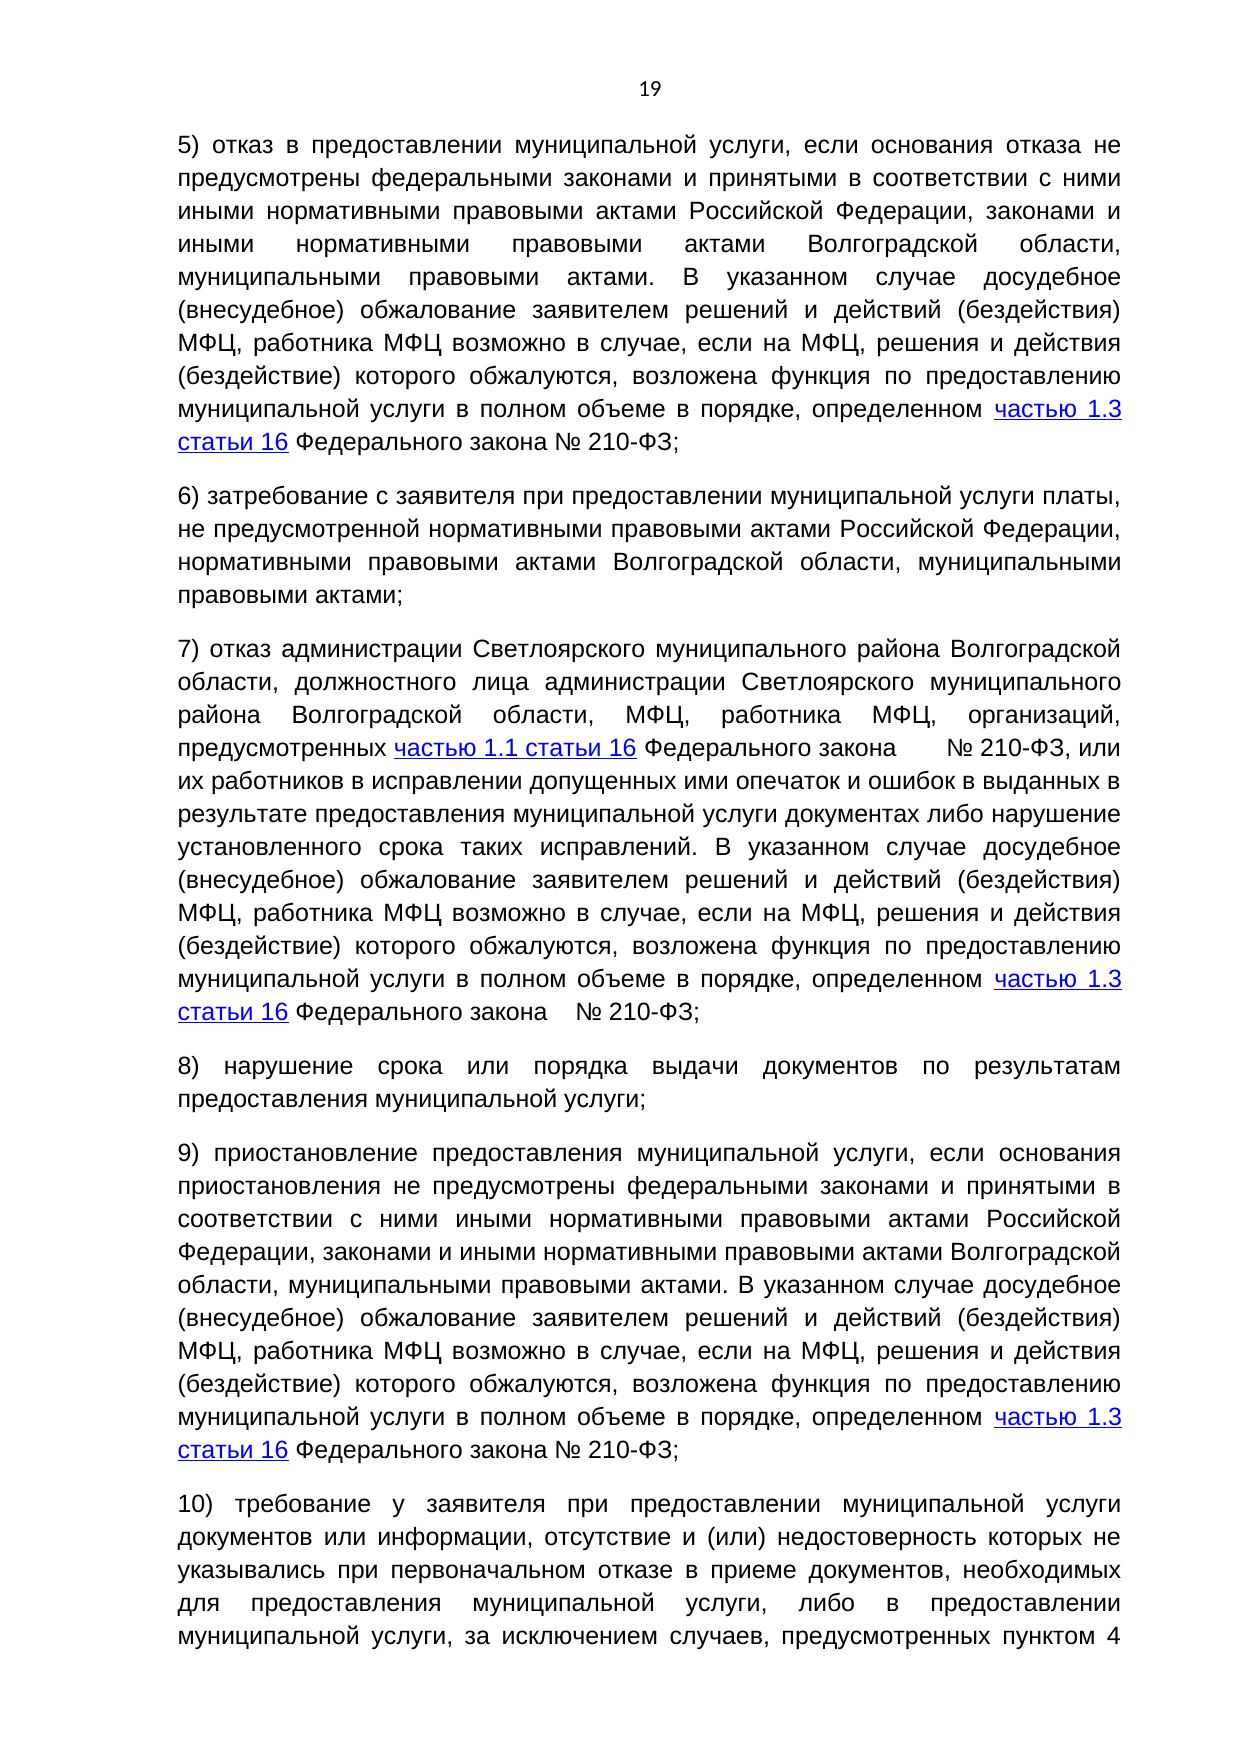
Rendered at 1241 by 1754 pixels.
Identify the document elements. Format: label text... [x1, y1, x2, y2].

text 9) приостановление предоставления муниципальной услуги, если основания приостановления не предусмотрены федеральными законами и принятыми в соответствии с ними иными нормативными правовыми актами Российской Федерации, законами и иными нормативными правовыми актами Волгоградской области, муниципальными правовыми актами. В указанном случае досудебное (внесудебное) обжалование заявителем решений и действий (бездействия) МФЦ, работника МФЦ возможно в случае, если на МФЦ, решения и действия (бездействие) которого обжалуются, возложена функция по предоставлению муниципальной услуги в полном объеме в порядке, определенном частью 1.3 статьи 16 Федерального закона № 210-ФЗ; [177, 1138, 1122, 1464]
text 7) отказ администрации Светлоярского муниципального района Волгоградской области, должностного лица администрации Светлоярского муниципального района Волгоградской области, МФЦ, работника МФЦ, организаций, предусмотренных частью 1.1 статьи 16 Федерального закона № 210-ФЗ, или их работников в исправлении допущенных ими опечаток и ошибок в выданных в результате предоставления муниципальной услуги документах либо нарушение установленного срока таких исправлений. В указанном случае досудебное (внесудебное) обжалование заявителем решений и действий (бездействия) МФЦ, работника МФЦ возможно в случае, если на МФЦ, решения и действия (бездействие) которого обжалуются, возложена функция по предоставлению муниципальной услуги в полном объеме в порядке, определенном частью 1.3 статьи 16 Федерального закона № 210-ФЗ; [177, 634, 1122, 1026]
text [177, 1489, 1122, 1649]
text 5) отказ в предоставлении муниципальной услуги, если основания отказа не предусмотрены федеральными законами и принятыми в соответствии с ними иными нормативными правовыми актами Российской Федерации, законами и иными нормативными правовыми актами Волгоградской области, муниципальными правовыми актами. В указанном случае досудебное (внесудебное) обжалование заявителем решений и действий (бездействия) МФЦ, работника МФЦ возможно в случае, если на МФЦ, решения и действия (бездействие) которого обжалуются, возложена функция по предоставлению муниципальной услуги в полном объеме в порядке, определенном частью 1.3 статьи 16 Федерального закона № 210-ФЗ; [177, 130, 1122, 456]
text 6) затребование с заявителя при предоставлении муниципальной услуги платы, не предусмотренной нормативными правовыми актами Российской Федерации, нормативными правовыми актами Волгоградской области, муниципальными правовыми актами; [177, 481, 1122, 609]
text 8) нарушение срока или порядка выдачи документов по результатам предоставления муниципальной услуги; [177, 1051, 1122, 1113]
